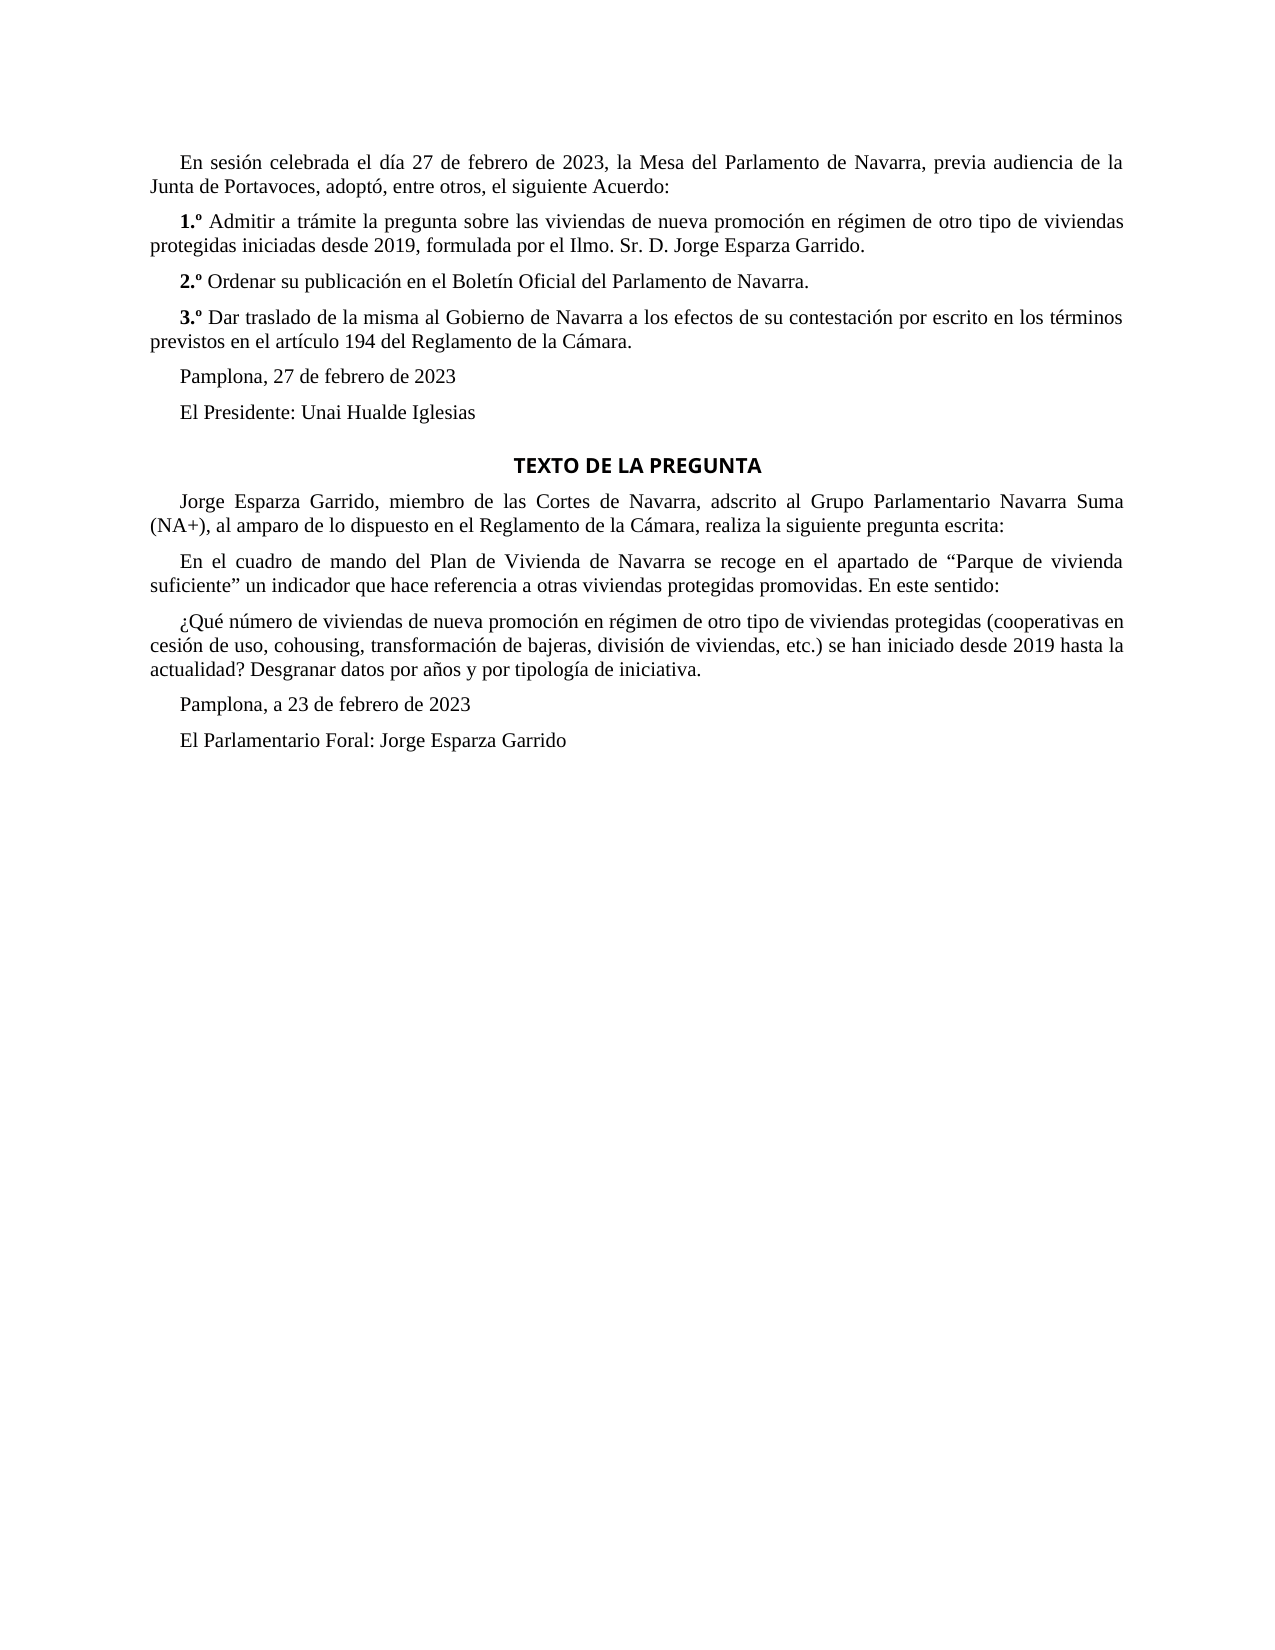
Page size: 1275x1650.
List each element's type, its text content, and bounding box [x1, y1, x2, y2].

text 1.º Admitir a trámite la pregunta sobre las viviendas de nueva promoción en régimen de otro tipo de viviendas protegidas iniciadas desde 2019, formulada por el Ilmo. Sr. D. Jorge Esparza Garrido. [150, 210, 1125, 258]
text Jorge Esparza Garrido, miembro de las Cortes de Navarra, adscrito al Grupo Parlamentario Navarra Suma (NA+), al amparo de lo dispuesto en el Reglamento de la Cámara, realiza la siguiente pregunta escrita: [150, 490, 1125, 538]
text Texto de la pregunta [150, 454, 1125, 478]
text En el cuadro de mando del Plan de Vivienda de Navarra se recoge en el apartado de “Parque de vivienda suficiente” un indicador que hace referencia a otras viviendas protegidas promovidas. En este sentido: [150, 549, 1125, 597]
text El Presidente: Unai Hualde Iglesias [150, 401, 1125, 424]
text ¿Qué número de viviendas de nueva promoción en régimen de otro tipo de viviendas protegidas (cooperativas en cesión de uso, cohousing, transformación de bajeras, división de viviendas, etc.) se han iniciado desde 2019 hasta la actualidad? Desgranar datos por años y por tipología de iniciativa. [150, 609, 1125, 681]
text 2.º Ordenar su publicación en el Boletín Oficial del Parlamento de Navarra. [150, 269, 1125, 293]
text En sesión celebrada el día 27 de febrero de 2023, la Mesa del Parlamento de Navarra, previa audiencia de la Junta de Portavoces, adoptó, entre otros, el siguiente Acuerdo: [150, 150, 1125, 198]
text Pamplona, a 23 de febrero de 2023 [150, 693, 1125, 717]
text Pamplona, 27 de febrero de 2023 [150, 365, 1125, 389]
text El Parlamentario Foral: Jorge Esparza Garrido [150, 728, 1125, 752]
text 3.º Dar traslado de la misma al Gobierno de Navarra a los efectos de su contestación por escrito en los términos previstos en el artículo 194 del Reglamento de la Cámara. [150, 305, 1125, 353]
